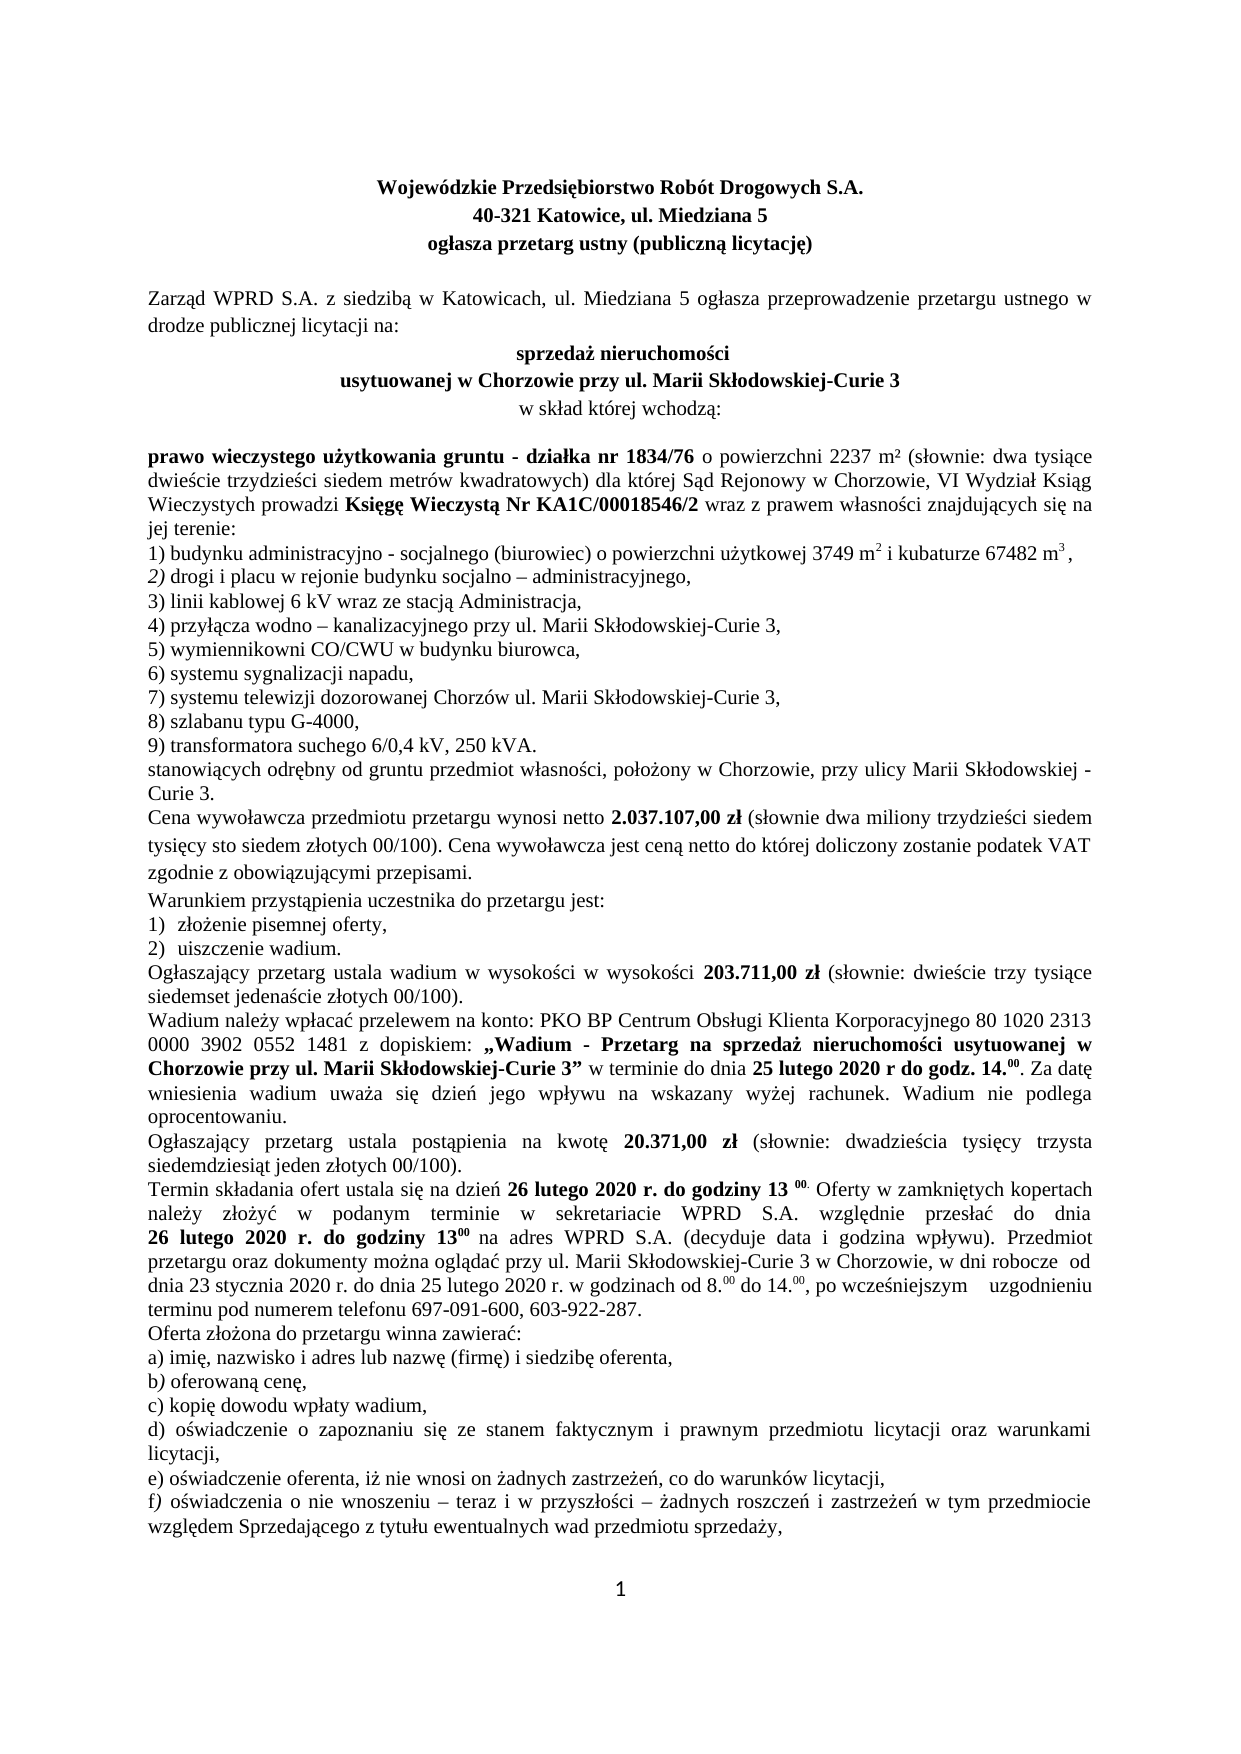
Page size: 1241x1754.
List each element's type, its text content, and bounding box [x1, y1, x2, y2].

list Wadium należy wpłacać przelewem na konto: PKO BP Centrum Obsługi Klienta Korporacyjnego 80 1020 2313 0000 3902 0552 1481 z dopiskiem: „Wadium - Przetarg na sprzedaż nieruchomości usytuowanej w Chorzowie przy ul. Marii Skłodowskiej-Curie 3” w terminie do dnia 25 lutego 2020 r do godz. 14.00. Za datę wniesienia wadium uważa się dzień jego wpływu na wskazany wyżej rachunek. Wadium nie podlega oprocentowaniu. [148, 1008, 1093, 1128]
text e) oświadczenie oferenta, iż nie wnosi on żadnych zastrzeżeń, co do warunków licytacji, [148, 1465, 1093, 1489]
text c) kopię dowodu wpłaty wadium, [148, 1393, 1093, 1417]
text b) oferowaną cenę, [148, 1369, 1093, 1393]
list Warunkiem przystąpienia uczestnika do przetargu jest: [148, 888, 1093, 912]
list sprzedaż nieruchomości [148, 341, 1093, 365]
list w skład której wchodzą: [148, 396, 1093, 420]
list Ogłaszający przetarg ustala wadium w wysokości w wysokości 203.711,00 zł (słownie: dwieście trzy tysiące siedemset jedenaście złotych 00/100). [148, 960, 1093, 1008]
list stanowiących odrębny od gruntu przedmiot własności, położony w Chorzowie, przy ulicy Marii Skłodowskiej - Curie 3. [148, 757, 1093, 805]
list 5) wymiennikowni CO/CWU w budynku biurowca, [148, 637, 1093, 661]
list ogłasza przetarg ustny (publiczną licytację) [148, 230, 1093, 254]
list Zarząd WPRD S.A. z siedzibą w Katowicach, ul. Miedziana 5 ogłasza przeprowadzenie przetargu ustnego w drodze publicznej licytacji na: [148, 286, 1093, 337]
list Cena wywoławcza przedmiotu przetargu wynosi netto 2.037.107,00 zł (słownie dwa miliony trzydzieści siedem tysięcy sto siedem złotych 00/100). Cena wywoławcza jest ceną netto do której doliczony zostanie podatek VAT zgodnie z obowiązującymi przepisami. [148, 805, 1093, 884]
list prawo wieczystego użytkowania gruntu - działka nr 1834/76 o powierzchni 2237 m² (słownie: dwa tysiące dwieście trzydzieści siedem metrów kwadratowych) dla której Sąd Rejonowy w Chorzowie, VI Wydział Ksiąg Wieczystych prowadzi Księgę Wieczystą Nr KA1C/00018546/2 wraz z prawem własności znajdujących się na jej terenie: [148, 444, 1093, 540]
list 1) złożenie pisemnej oferty, [148, 912, 1093, 936]
list Termin składania ofert ustala się na dzień 26 lutego 2020 r. do godziny 13 00. Oferty w zamkniętych kopertach należy złożyć w podanym terminie w sekretariacie WPRD S.A. względnie przesłać do dnia 26 lutego 2020 r. do godziny 1300 na adres WPRD S.A. (decyduje data i godzina wpływu). Przedmiot przetargu oraz dokumenty można oglądać przy ul. Marii Skłodowskiej-Curie 3 w Chorzowie, w dni robocze od dnia 23 stycznia 2020 r. do dnia 25 lutego 2020 r. w godzinach od 8.00 do 14.00, po wcześniejszym uzgodnieniu terminu pod numerem telefonu 697-091-600, 603-922-287. [148, 1177, 1093, 1321]
list 4) przyłącza wodno – kanalizacyjnego przy ul. Marii Skłodowskiej-Curie 3, [148, 613, 1093, 637]
text a) imię, nazwisko i adres lub nazwę (firmę) i siedzibę oferenta, [148, 1345, 1093, 1369]
list 40-321 Katowice, ul. Miedziana 5 [148, 203, 1093, 227]
list 1) budynku administracyjno - socjalnego (biurowiec) o powierzchni użytkowej 3749 m2 i kubaturze 67482 m3 , [148, 540, 1093, 564]
list 2) drogi i placu w rejonie budynku socjalno – administracyjnego, [148, 564, 1093, 588]
list Ogłaszający przetarg ustala postąpienia na kwotę 20.371,00 zł (słownie: dwadzieścia tysięcy trzysta siedemdziesiąt jeden złotych 00/100). [148, 1128, 1093, 1177]
list 6) systemu sygnalizacji napadu, [148, 661, 1093, 685]
list usytuowanej w Chorzowie przy ul. Marii Skłodowskiej-Curie 3 [148, 368, 1093, 392]
text d) oświadczenie o zapoznaniu się ze stanem faktycznym i prawnym przedmiotu licytacji oraz warunkami licytacji, [148, 1417, 1093, 1465]
list 9) transformatora suchego 6/0,4 kV, 250 kVA. [148, 733, 1093, 757]
list 7) systemu telewizji dozorowanej Chorzów ul. Marii Skłodowskiej-Curie 3, [148, 685, 1093, 709]
text f) oświadczenia o nie wnoszeniu – teraz i w przyszłości – żadnych roszczeń i zastrzeżeń w tym przedmiocie względem Sprzedającego z tytułu ewentualnych wad przedmiotu sprzedaży, [148, 1489, 1093, 1538]
list 3) linii kablowej 6 kV wraz ze stacją Administracja, [148, 588, 1093, 613]
list 8) szlabanu typu G-4000, [148, 709, 1093, 733]
text Oferta złożona do przetargu winna zawierać: [148, 1321, 1093, 1345]
list Wojewódzkie Przedsiębiorstwo Robót Drogowych S.A. [148, 175, 1093, 199]
list 2) uiszczenie wadium. [148, 936, 1093, 960]
